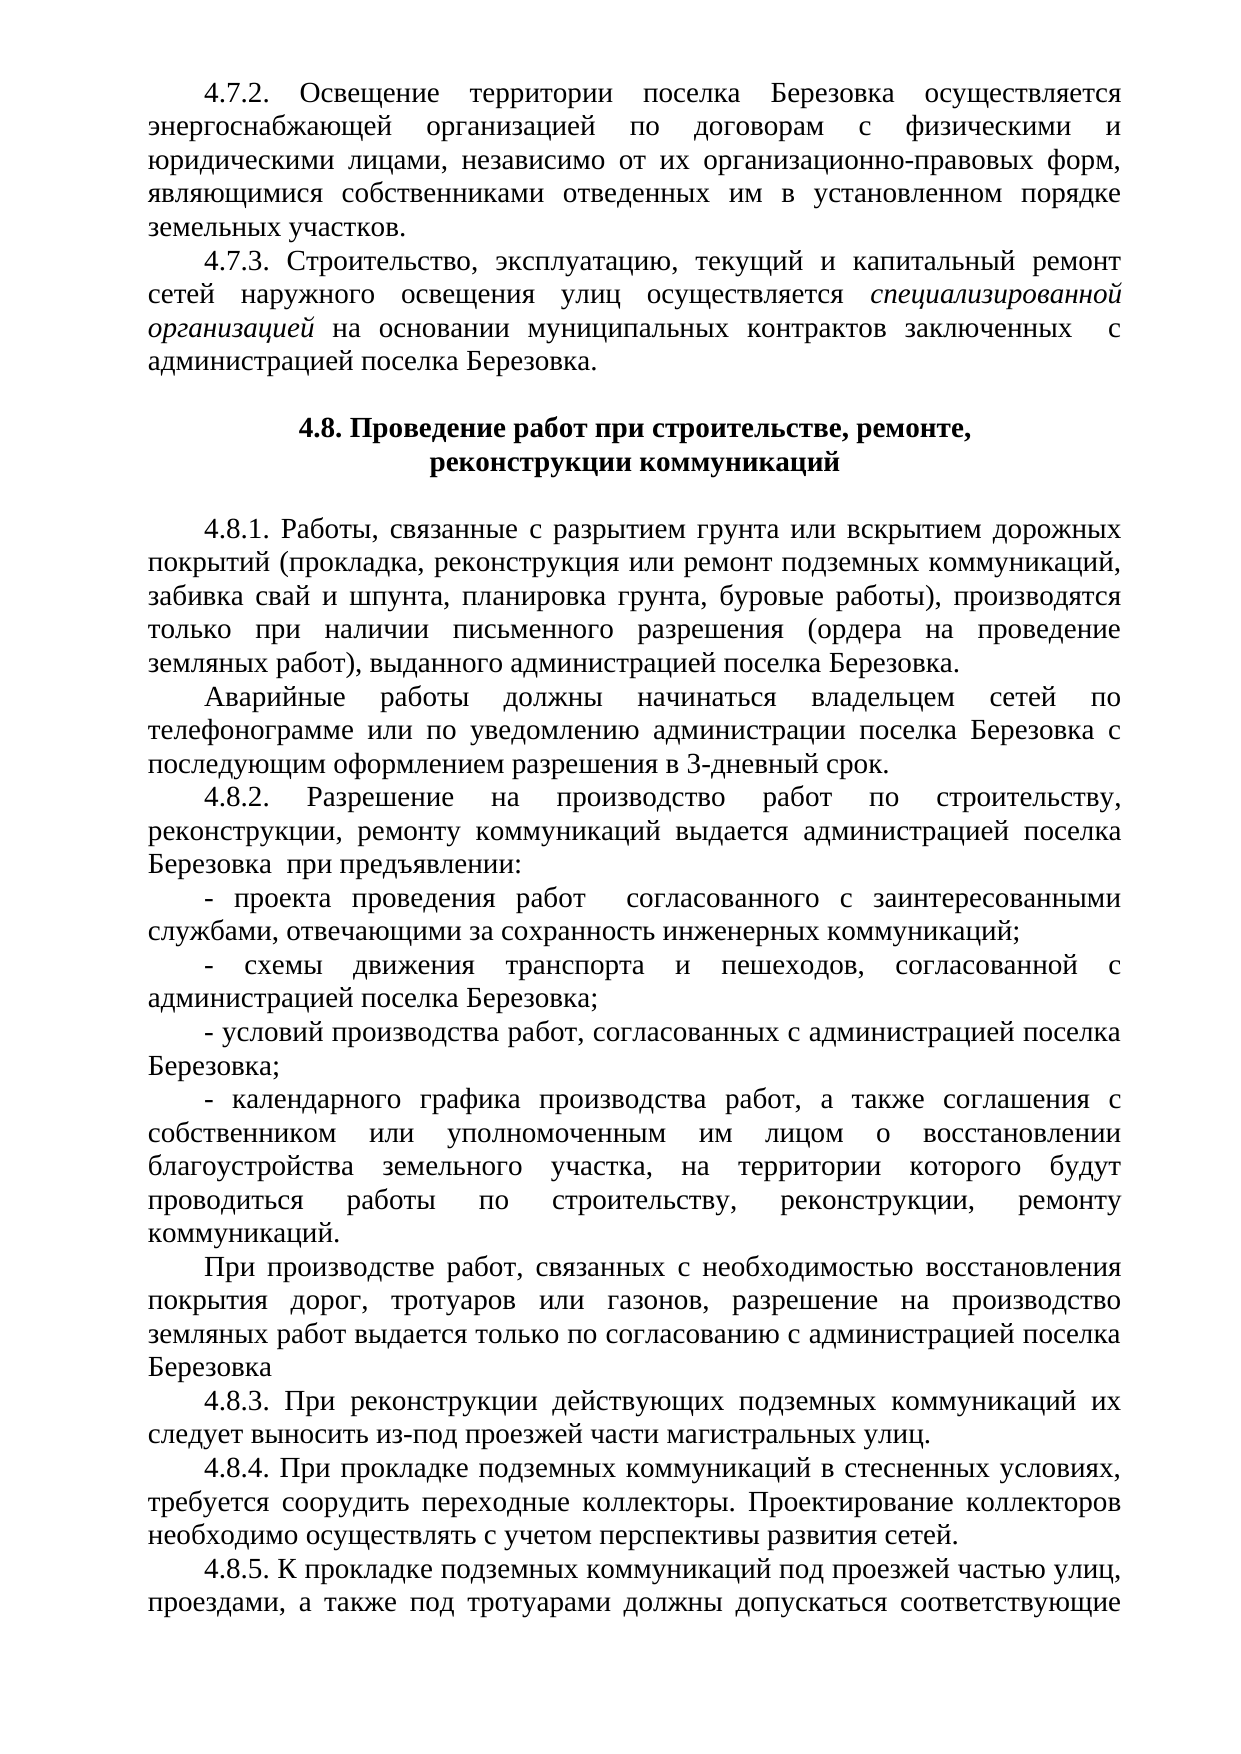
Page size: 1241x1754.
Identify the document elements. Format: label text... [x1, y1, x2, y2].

text - календарного графика производства работ, а также соглашения с собственником или уполномоченным им лицом о восстановлении благоустройства земельного участка, на территории которого будут проводиться работы по строительству, реконструкции, ремонту коммуникаций. [148, 1081, 1122, 1249]
text 4.8.2. Разрешение на производство работ по строительству, реконструкции, ремонту коммуникаций выдается администрацией поселка Березовка при предъявлении: [148, 779, 1122, 880]
text - проекта проведения работ согласованного с заинтересованными службами, отвечающими за сохранность инженерных коммуникаций; [148, 880, 1122, 947]
text 4.7.3. Строительство, эксплуатацию, текущий и капитальный ремонт сетей наружного освещения улиц осуществляется специализированной организацией на основании муниципальных контрактов заключенных с администрацией поселка Березовка. [148, 243, 1122, 377]
text При производстве работ, связанных с необходимостью восстановления покрытия дорог, тротуаров или газонов, разрешение на производство земляных работ выдается только по согласованию с администрацией поселка Березовка [148, 1249, 1122, 1383]
text реконструкции коммуникаций [148, 444, 1122, 477]
text 4.8. Проведение работ при строительстве, ремонте, [148, 410, 1122, 444]
text - условий производства работ, согласованных с администрацией поселка Березовка; [148, 1014, 1122, 1081]
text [148, 1551, 1122, 1618]
text 4.8.4. При прокладке подземных коммуникаций в стесненных условиях, требуется соорудить переходные коллекторы. Проектирование коллекторов необходимо осуществлять с учетом перспективы развития сетей. [148, 1450, 1122, 1551]
text 4.7.2. Освещение территории поселка Березовка осуществляется энергоснабжающей организацией по договорам с физическими и юридическими лицами, независимо от их организационно-правовых форм, являющимися собственниками отведенных им в установленном порядке земельных участков. [148, 75, 1122, 243]
text 4.8.1. Работы, связанные с разрытием грунта или вскрытием дорожных покрытий (прокладка, реконструкция или ремонт подземных коммуникаций, забивка свай и шпунта, планировка грунта, буровые работы), производятся только при наличии письменного разрешения (ордера на проведение земляных работ), выданного администрацией поселка Березовка. [148, 511, 1122, 679]
text - схемы движения транспорта и пешеходов, согласованной с администрацией поселка Березовка; [148, 947, 1122, 1014]
text Аварийные работы должны начинаться владельцем сетей по телефонограмме или по уведомлению администрации поселка Березовка с последующим оформлением разрешения в 3-дневный срок. [148, 679, 1122, 779]
text 4.8.3. При реконструкции действующих подземных коммуникаций их следует выносить из-под проезжей части магистральных улиц. [148, 1383, 1122, 1450]
